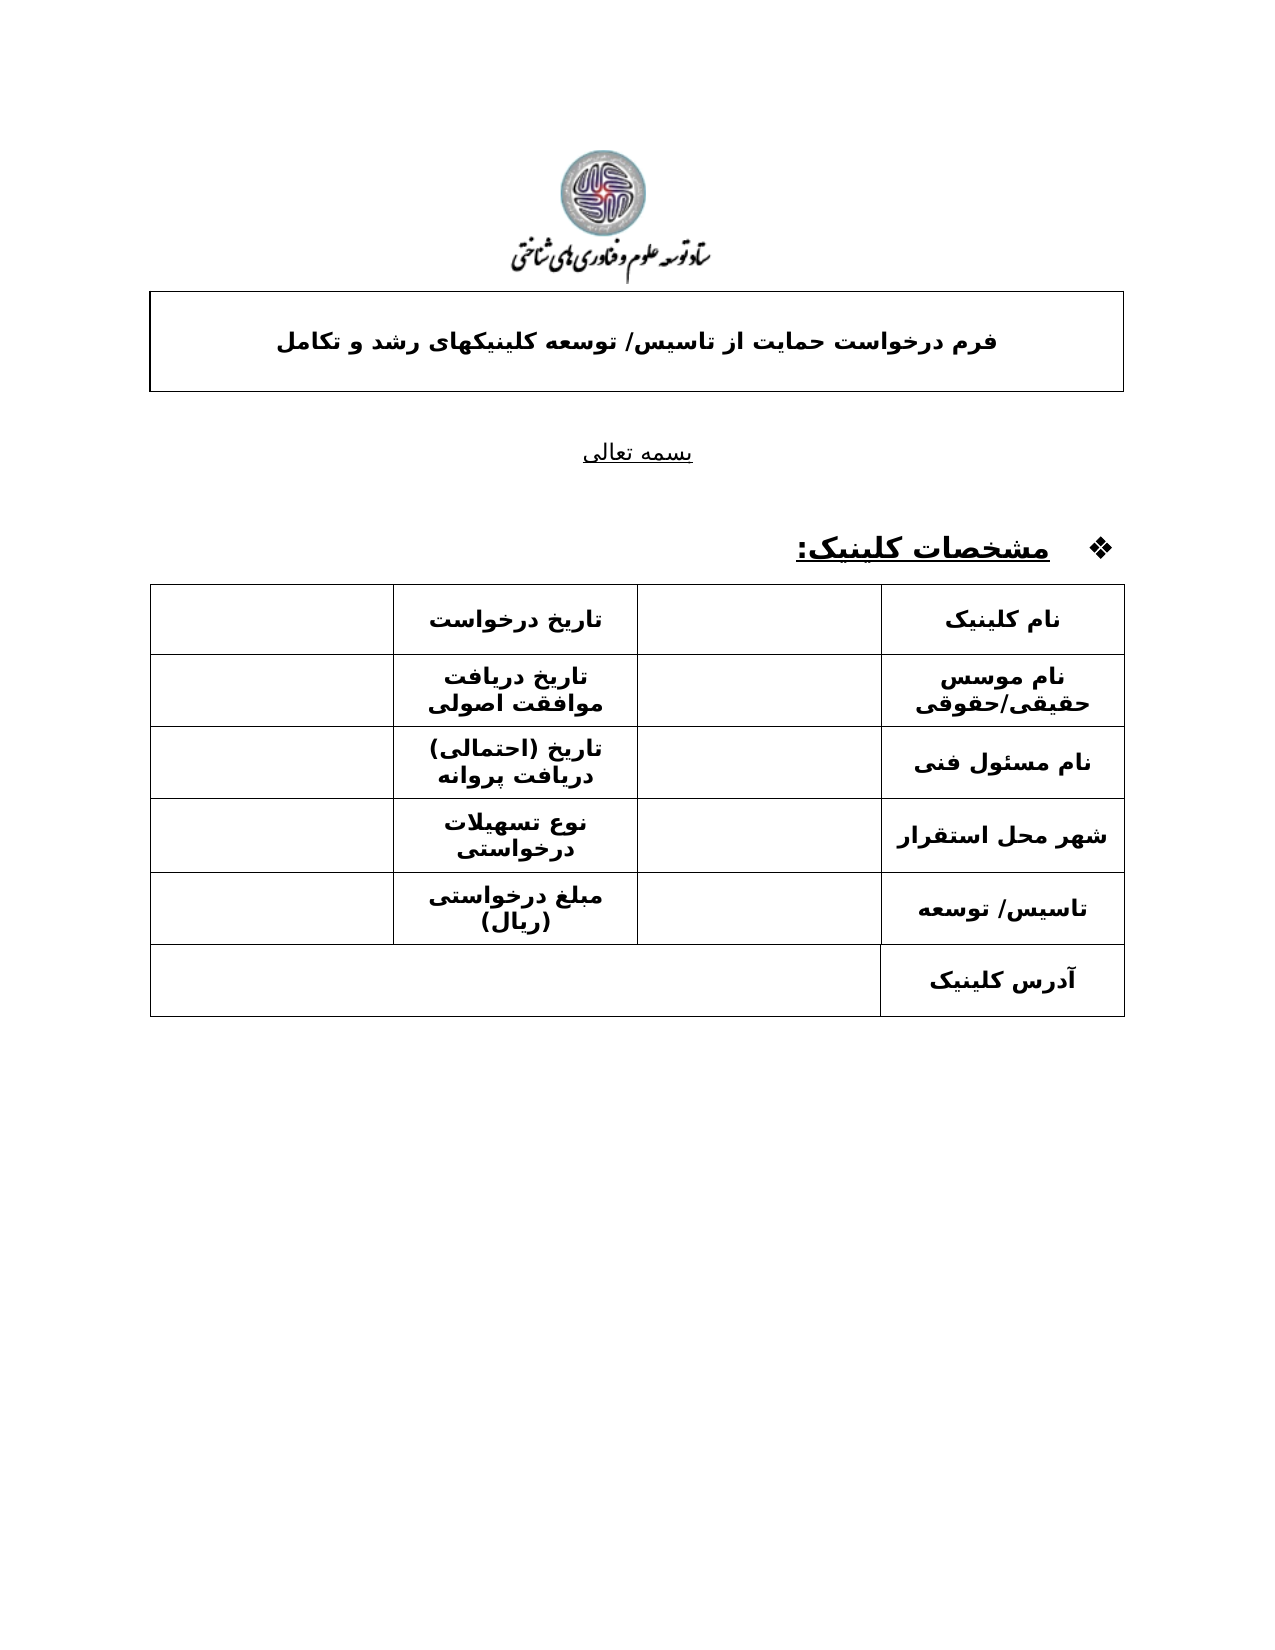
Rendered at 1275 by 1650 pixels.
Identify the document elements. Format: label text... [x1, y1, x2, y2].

table_header [151, 585, 393, 654]
table_cell [151, 655, 393, 726]
table_cell نام موسس حقیقی/حقوقی [882, 655, 1124, 726]
table_cell [638, 727, 881, 798]
table_cell تاسیس/ توسعه [882, 873, 1124, 944]
table_header [638, 585, 881, 654]
table_cell [638, 799, 881, 872]
table_cell [638, 655, 881, 726]
table_cell تاریخ دریافت موافقت اصولی [394, 655, 637, 726]
table_header تاریخ درخواست [394, 585, 637, 654]
table_cell آدرس کلینیک [881, 945, 1124, 1016]
text بسمه تعالی [150, 439, 1125, 465]
table_cell نام مسئول فنی [882, 727, 1124, 798]
table_cell [151, 873, 393, 944]
picture [498, 150, 722, 284]
table_cell مبلغ درخواستی (ریال) [394, 873, 637, 944]
table_cell نوع تسهیلات درخواستی [394, 799, 637, 872]
table_cell تاریخ (احتمالی) دریافت پروانه [394, 727, 637, 798]
table_header نام کلینیک [882, 585, 1124, 654]
table_cell [151, 945, 880, 1016]
table_cell [151, 727, 393, 798]
list مشخصات کلینیک: [150, 531, 1087, 565]
table_header فرم درخواست حمایت از تاسیس/ توسعه کلینیکهای رشد و تکامل [151, 292, 1123, 391]
table_cell شهر محل استقرار [882, 799, 1124, 872]
table_cell [151, 799, 393, 872]
table_cell [638, 873, 881, 944]
